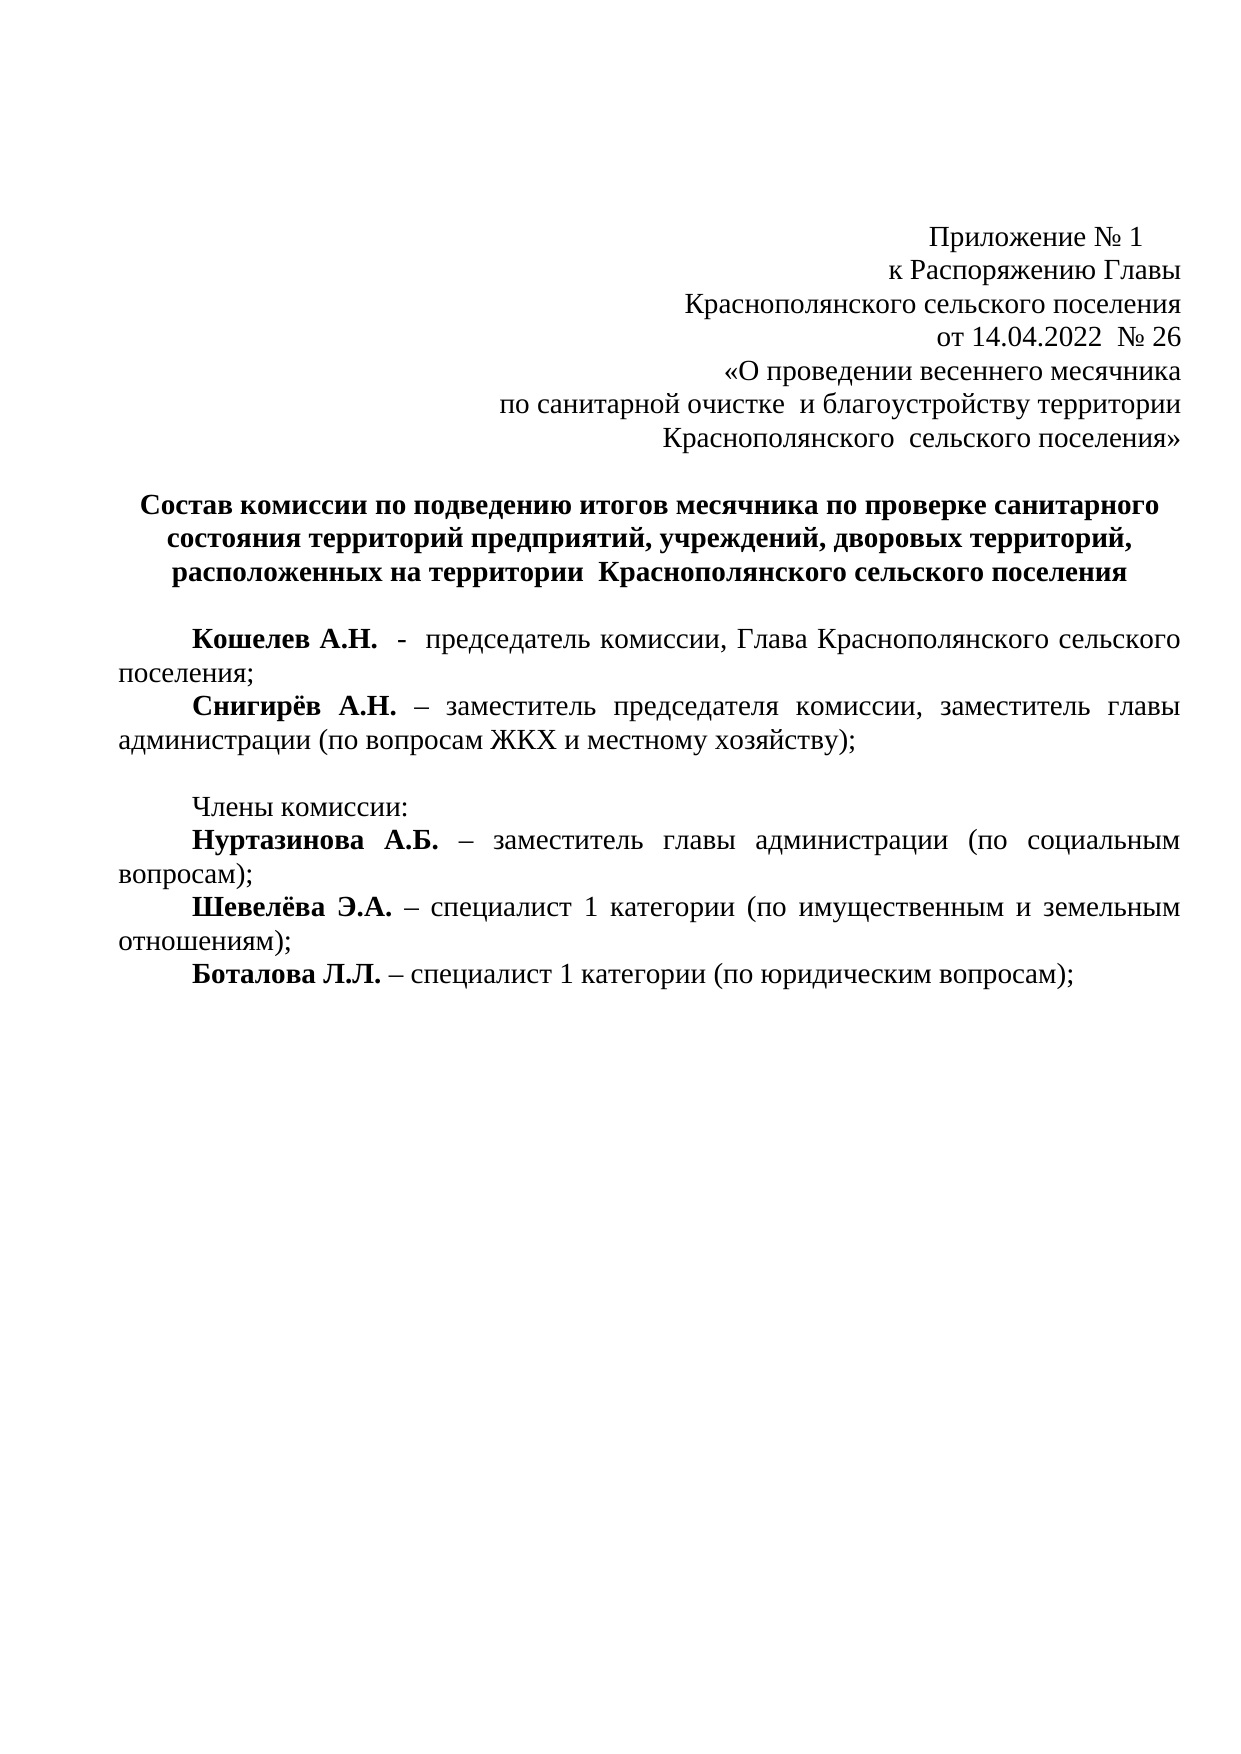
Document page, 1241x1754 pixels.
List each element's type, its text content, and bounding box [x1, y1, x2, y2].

text Краснополянского сельского поселения» [118, 420, 1181, 453]
text от 14.04.2022 № 26 [118, 319, 1181, 353]
text «О проведении весеннего месячника [118, 353, 1181, 386]
text Кошелев А.Н. - председатель комиссии, Глава Краснополянского сельского поселения; [118, 621, 1181, 688]
text Состав комиссии по подведению итогов месячника по проверке санитарного состояния территорий предприятий, учреждений, дворовых территорий, расположенных на территории Краснополянского сельского поселения [118, 487, 1181, 588]
text Шевелёва Э.А. – специалист 1 категории (по имущественным и земельным отношениям); [118, 889, 1181, 957]
text к Распоряжению Главы [118, 252, 1181, 286]
text Снигирёв А.Н. – заместитель председателя комиссии, заместитель главы администрации (по вопросам ЖКХ и местному хозяйству); [118, 688, 1181, 755]
text Члены комиссии: [118, 789, 1181, 822]
text Приложение № 1 [118, 219, 1181, 252]
text по санитарной очистке и благоустройству территории [118, 386, 1181, 420]
text Краснополянского сельского поселения [118, 286, 1181, 319]
text Боталова Л.Л. – специалист 1 категории (по юридическим вопросам); [118, 957, 1181, 990]
text Нуртазинова А.Б. – заместитель главы администрации (по социальным вопросам); [118, 822, 1181, 889]
